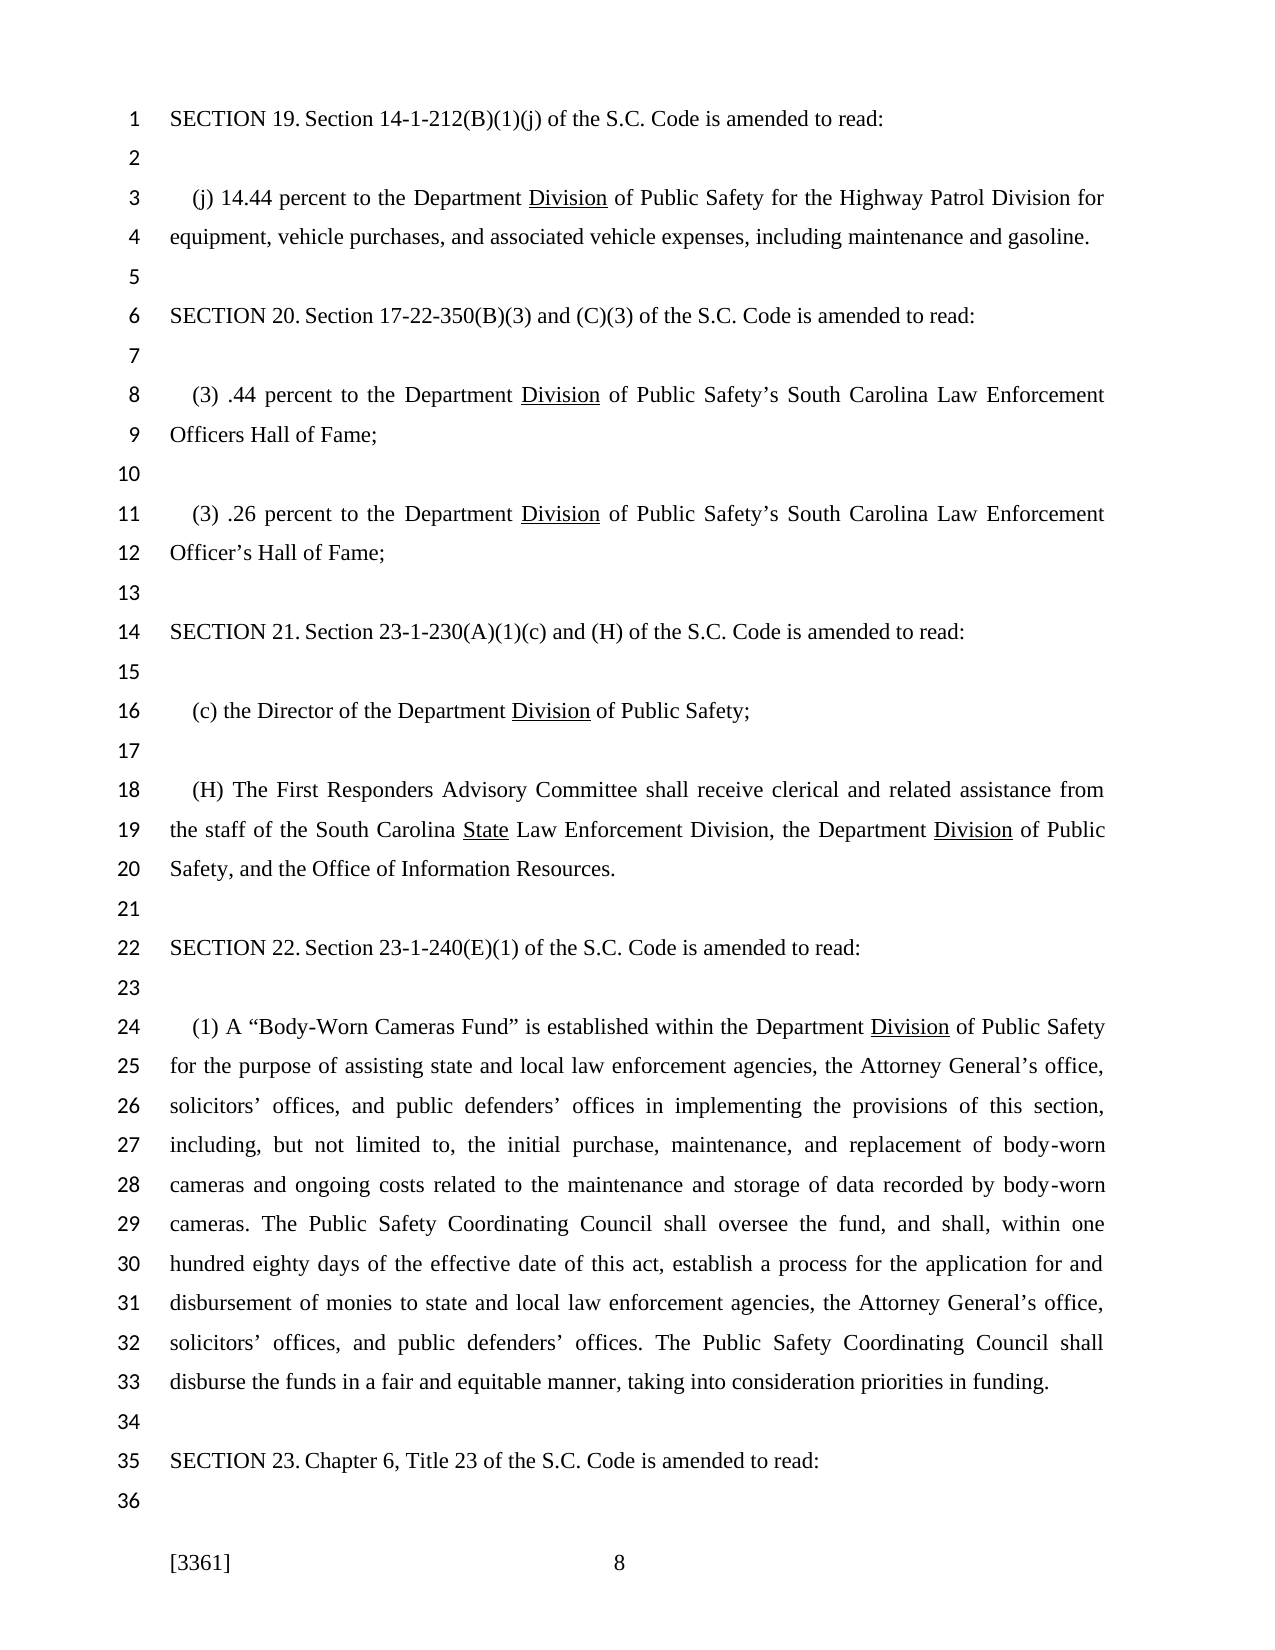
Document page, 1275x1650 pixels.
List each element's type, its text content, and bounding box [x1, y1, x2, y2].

text (j) 14.44 percent to the Department Division of Public Safety for the Highway Patrol Division for equipment, vehicle purchases, and associated vehicle expenses, including maintenance and gasoline. [169, 184, 1106, 250]
text (H) The First Responders Advisory Committee shall receive clerical and related assistance from the staff of the South Carolina State Law Enforcement Division, the Department Division of Public Safety, and the Office of Information Resources. [169, 776, 1106, 881]
text (1) A “Body‑Worn Cameras Fund” is established within the Department Division of Public Safety for the purpose of assisting state and local law enforcement agencies, the Attorney General’s office, solicitors’ offices, and public defenders’ offices in implementing the provisions of this section, including, but not limited to, the initial purchase, maintenance, and replacement of body‑worn cameras and ongoing costs related to the maintenance and storage of data recorded by body‑worn cameras. The Public Safety Coordinating Council shall oversee the fund, and shall, within one hundred eighty days of the effective date of this act, establish a process for the application for and disbursement of monies to state and local law enforcement agencies, the Attorney General’s office, solicitors’ offices, and public defenders’ offices. The Public Safety Coordinating Council shall disburse the funds in a fair and equitable manner, taking into consideration priorities in funding. [169, 1013, 1106, 1395]
text SECTION 21. Section 23‑1‑230(A)(1)(c) and (H) of the S.C. Code is amended to read: [169, 618, 1106, 644]
text SECTION 22. Section 23‑1‑240(E)(1) of the S.C. Code is amended to read: [169, 934, 1106, 960]
text SECTION 19. Section 14‑1‑212(B)(1)(j) of the S.C. Code is amended to read: [169, 105, 1106, 131]
text (c) the Director of the Department Division of Public Safety; [169, 697, 1106, 723]
text (3) .26 percent to the Department Division of Public Safety’s South Carolina Law Enforcement Officer’s Hall of Fame; [169, 500, 1106, 566]
text SECTION 23. Chapter 6, Title 23 of the S.C. Code is amended to read: [169, 1447, 1106, 1474]
text (3) .44 percent to the Department Division of Public Safety’s South Carolina Law Enforcement Officers Hall of Fame; [169, 381, 1106, 447]
text SECTION 20. Section 17‑22‑350(B)(3) and (C)(3) of the S.C. Code is amended to read: [169, 302, 1106, 329]
